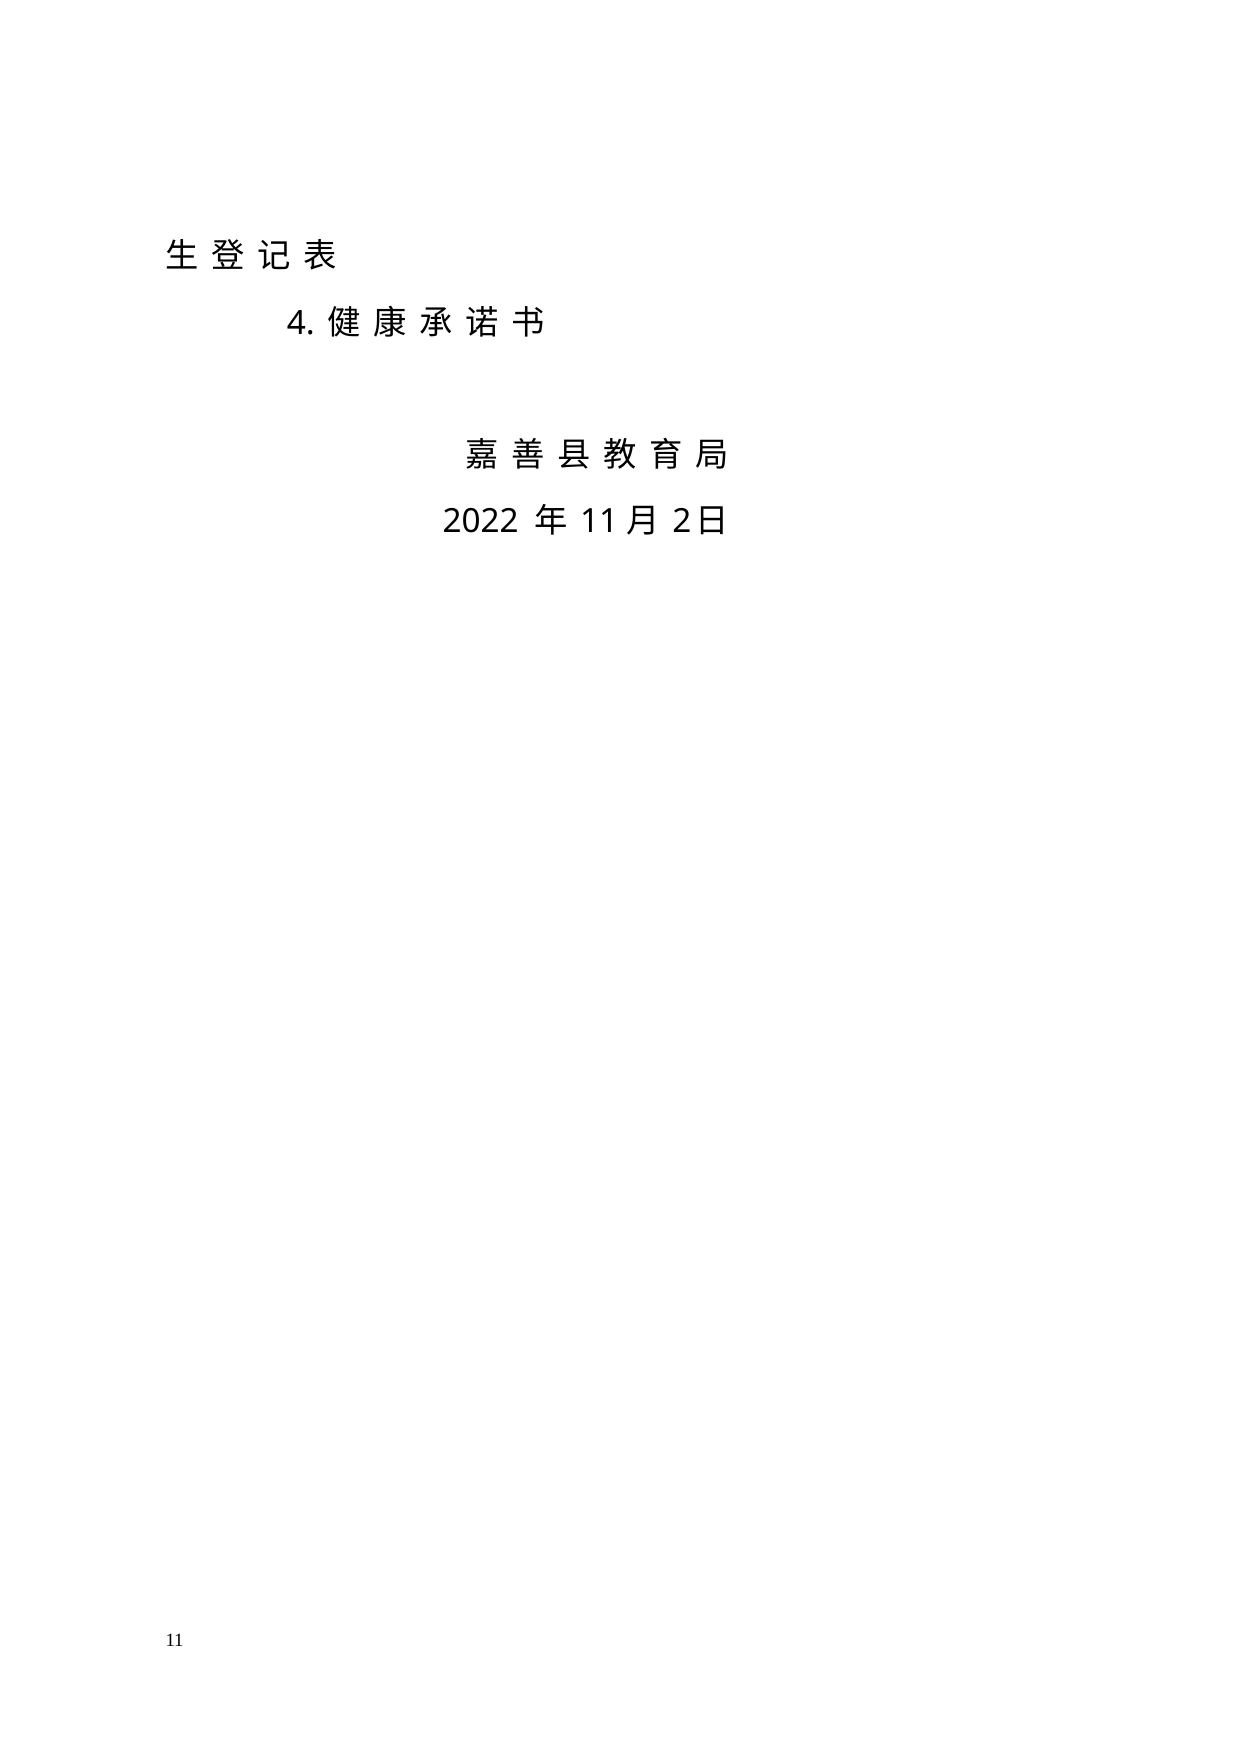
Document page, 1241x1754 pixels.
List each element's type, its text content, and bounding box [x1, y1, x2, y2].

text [166, 220, 1086, 287]
text 2022年11月2日 [166, 485, 1086, 552]
text 4.健康承诺书 [166, 287, 1086, 353]
text 嘉善县教育局 [166, 419, 1086, 485]
